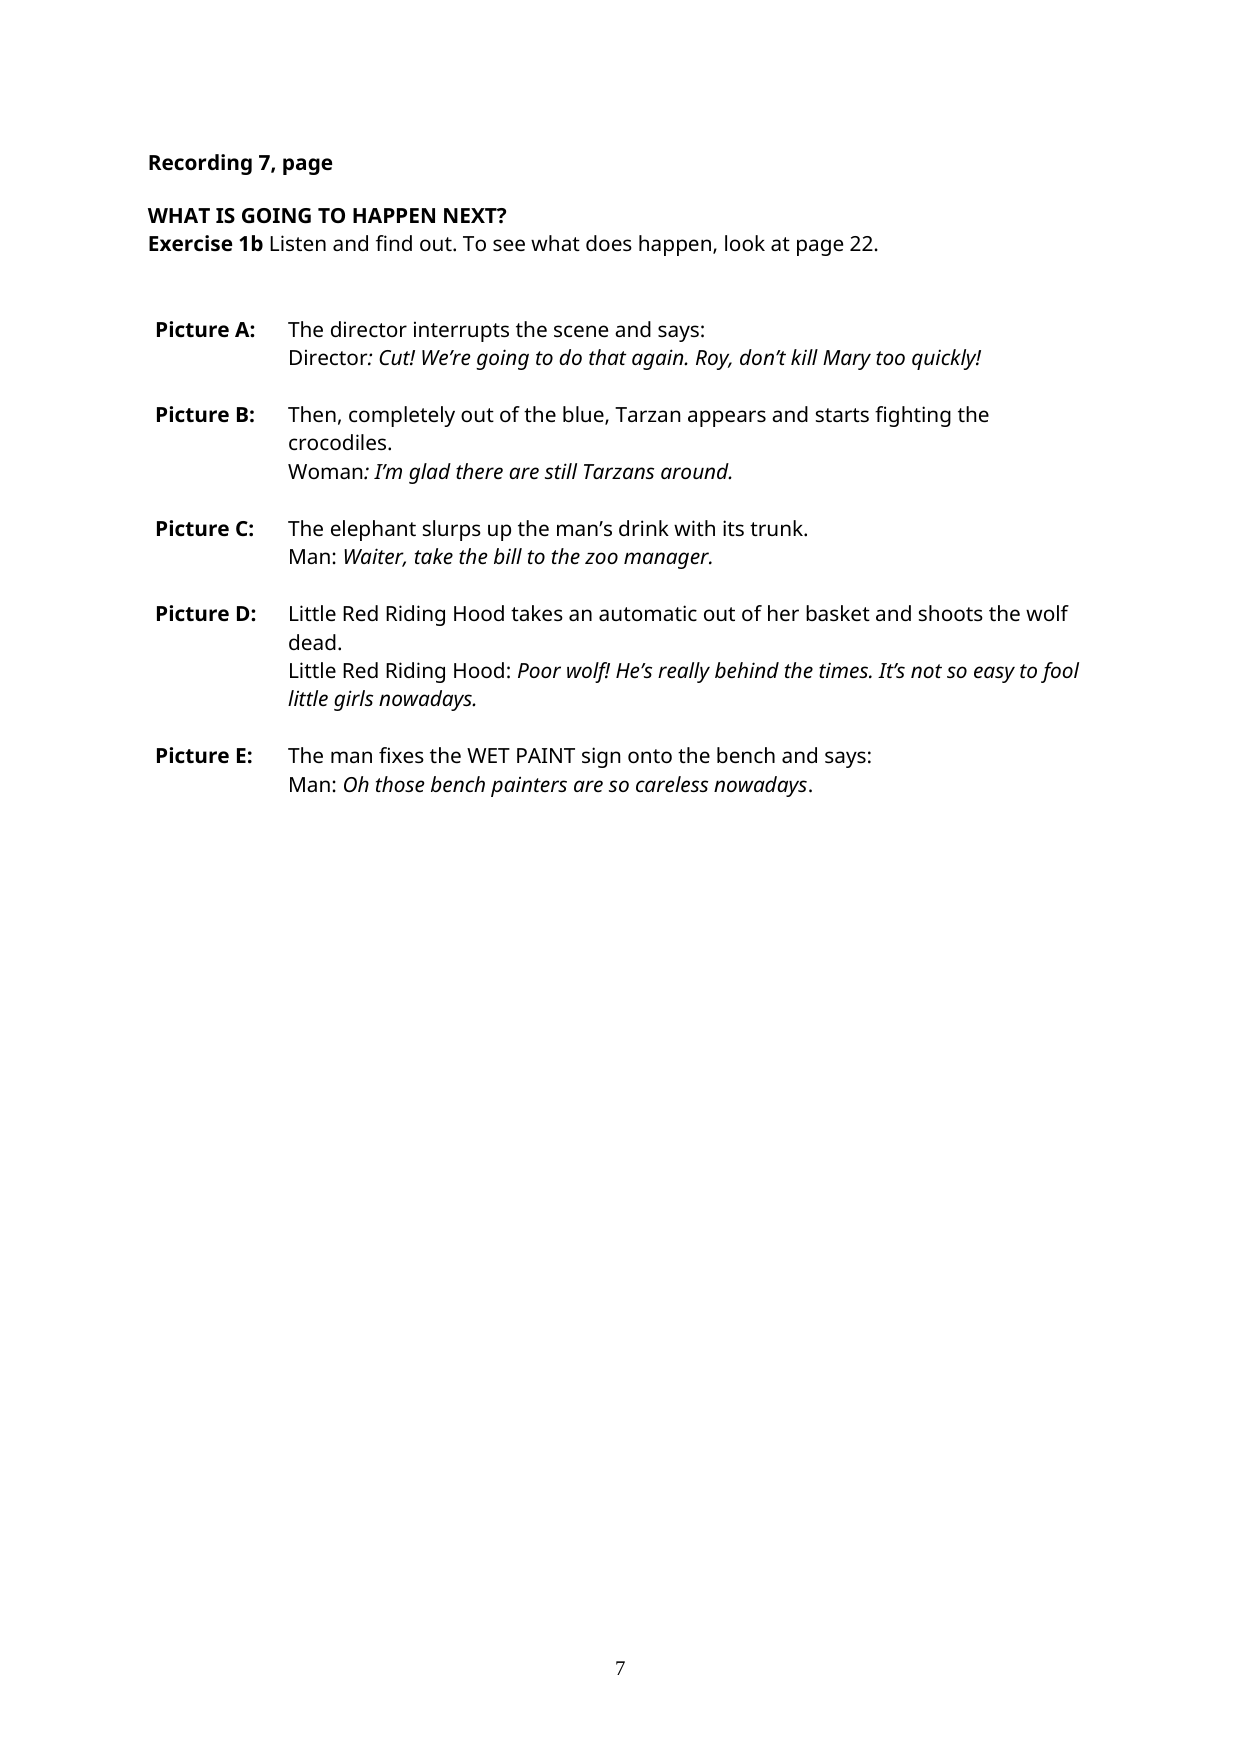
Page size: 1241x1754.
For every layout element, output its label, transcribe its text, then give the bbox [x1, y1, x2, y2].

text WHAT IS GOING TO HAPPEN NEXT? [148, 201, 1093, 229]
table_header Picture A: [148, 315, 281, 400]
table_cell The elephant slurps up the man’s drink with its trunk. Man: Waiter, take the bill to the zoo manager. [281, 514, 1093, 599]
table_cell The man fixes the WET PAINT sign onto the bench and says: Man: Oh those bench painters are so careless nowadays. [281, 741, 1093, 798]
table_cell Picture E: [148, 741, 281, 798]
text Exercise 1b Listen and find out. To see what does happen, look at page 22. [148, 229, 1093, 258]
table_cell Picture B: [148, 400, 281, 514]
table_header The director interrupts the scene and says: Director: Cut! We’re going to do that again. Roy, don’t kill Mary too quickly! [281, 315, 1093, 400]
table_cell Then, completely out of the blue, Tarzan appears and starts fighting the crocodiles. Woman: I’m glad there are still Tarzans around. [281, 400, 1093, 514]
table_cell Picture C: [148, 514, 281, 599]
table_cell Little Red Riding Hood takes an automatic out of her basket and shoots the wolf dead. Little Red Riding Hood: Poor wolf! He’s really behind the times. It’s not so easy to fool little girls nowadays. [281, 599, 1093, 741]
text Recording 7, page [148, 148, 1093, 176]
table_cell Picture D: [148, 599, 281, 741]
